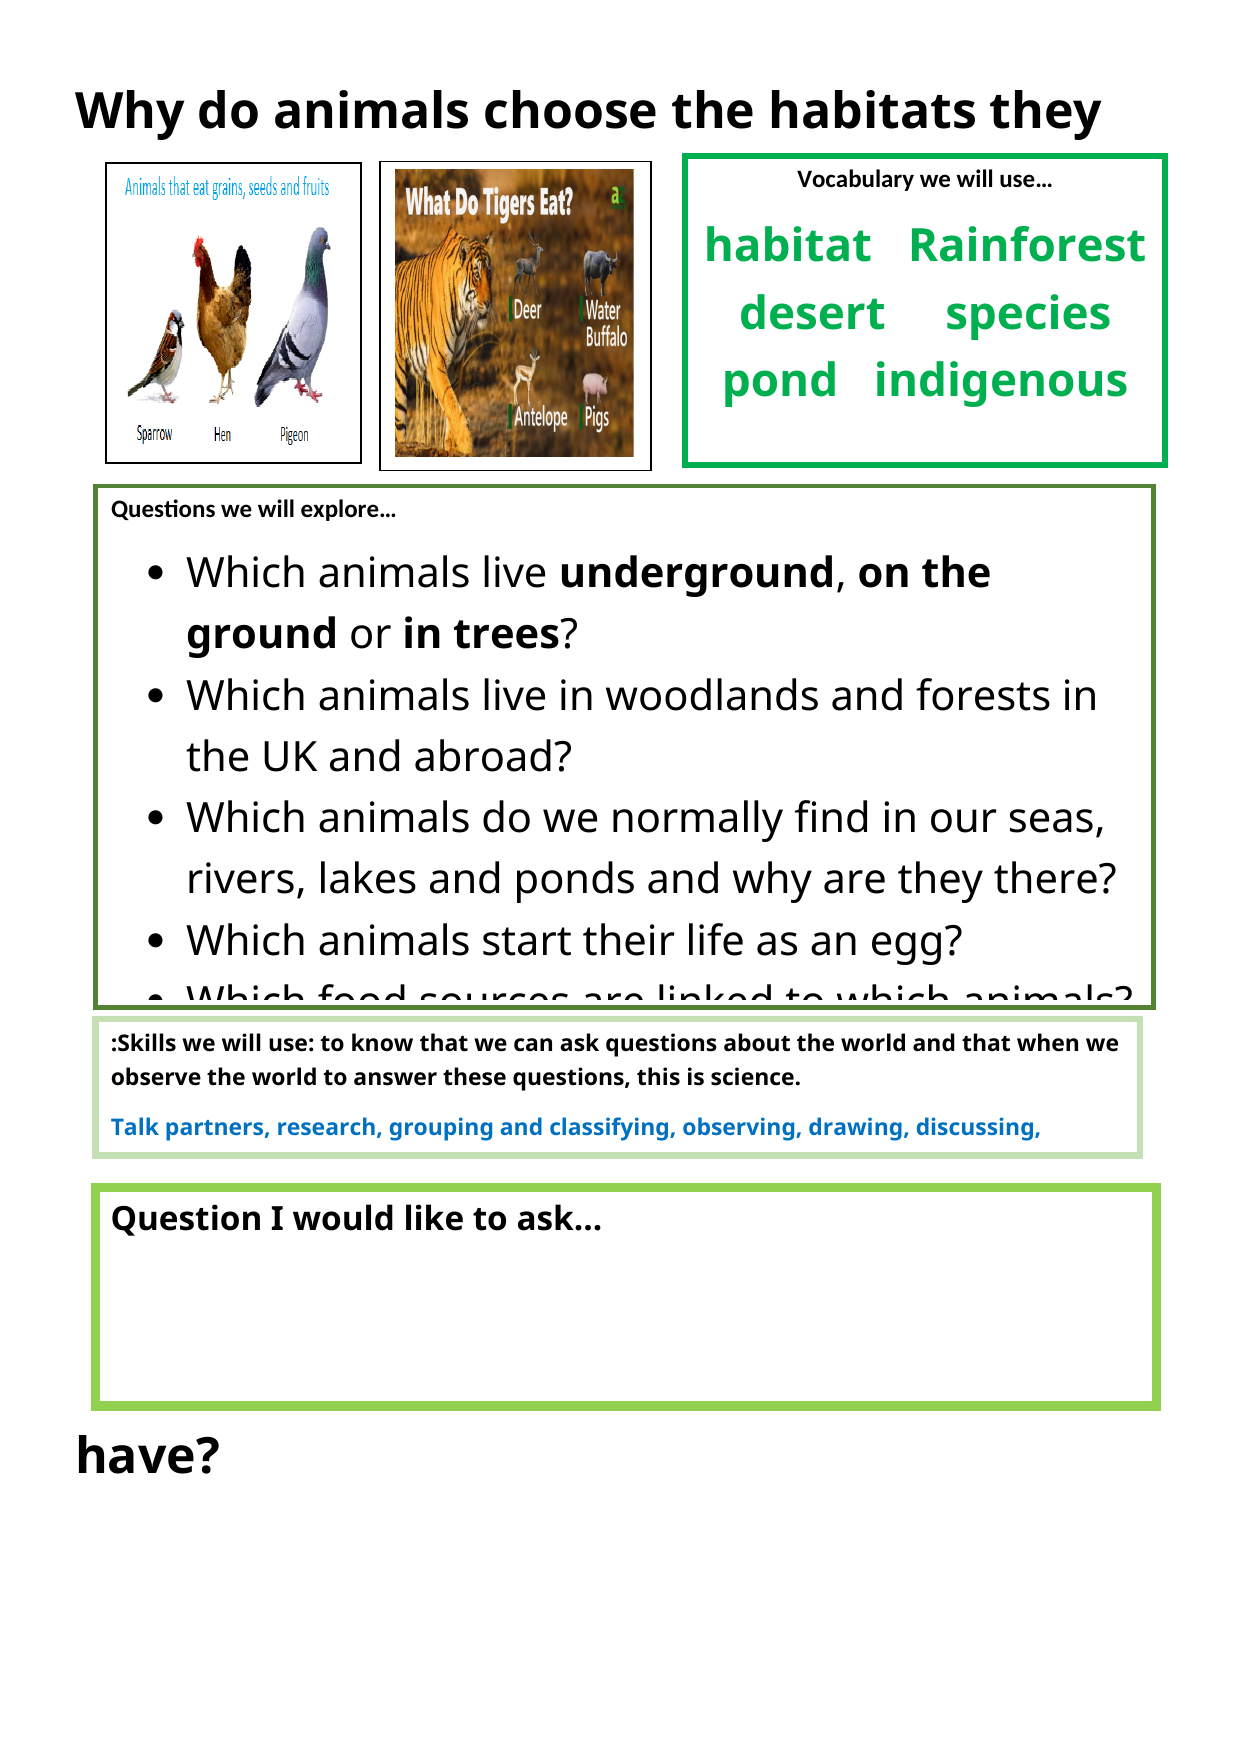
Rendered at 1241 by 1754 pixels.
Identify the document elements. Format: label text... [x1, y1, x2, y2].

picture [121, 170, 332, 450]
list Why do animals choose the habitats they have? [75, 75, 1165, 1488]
picture [395, 169, 634, 457]
